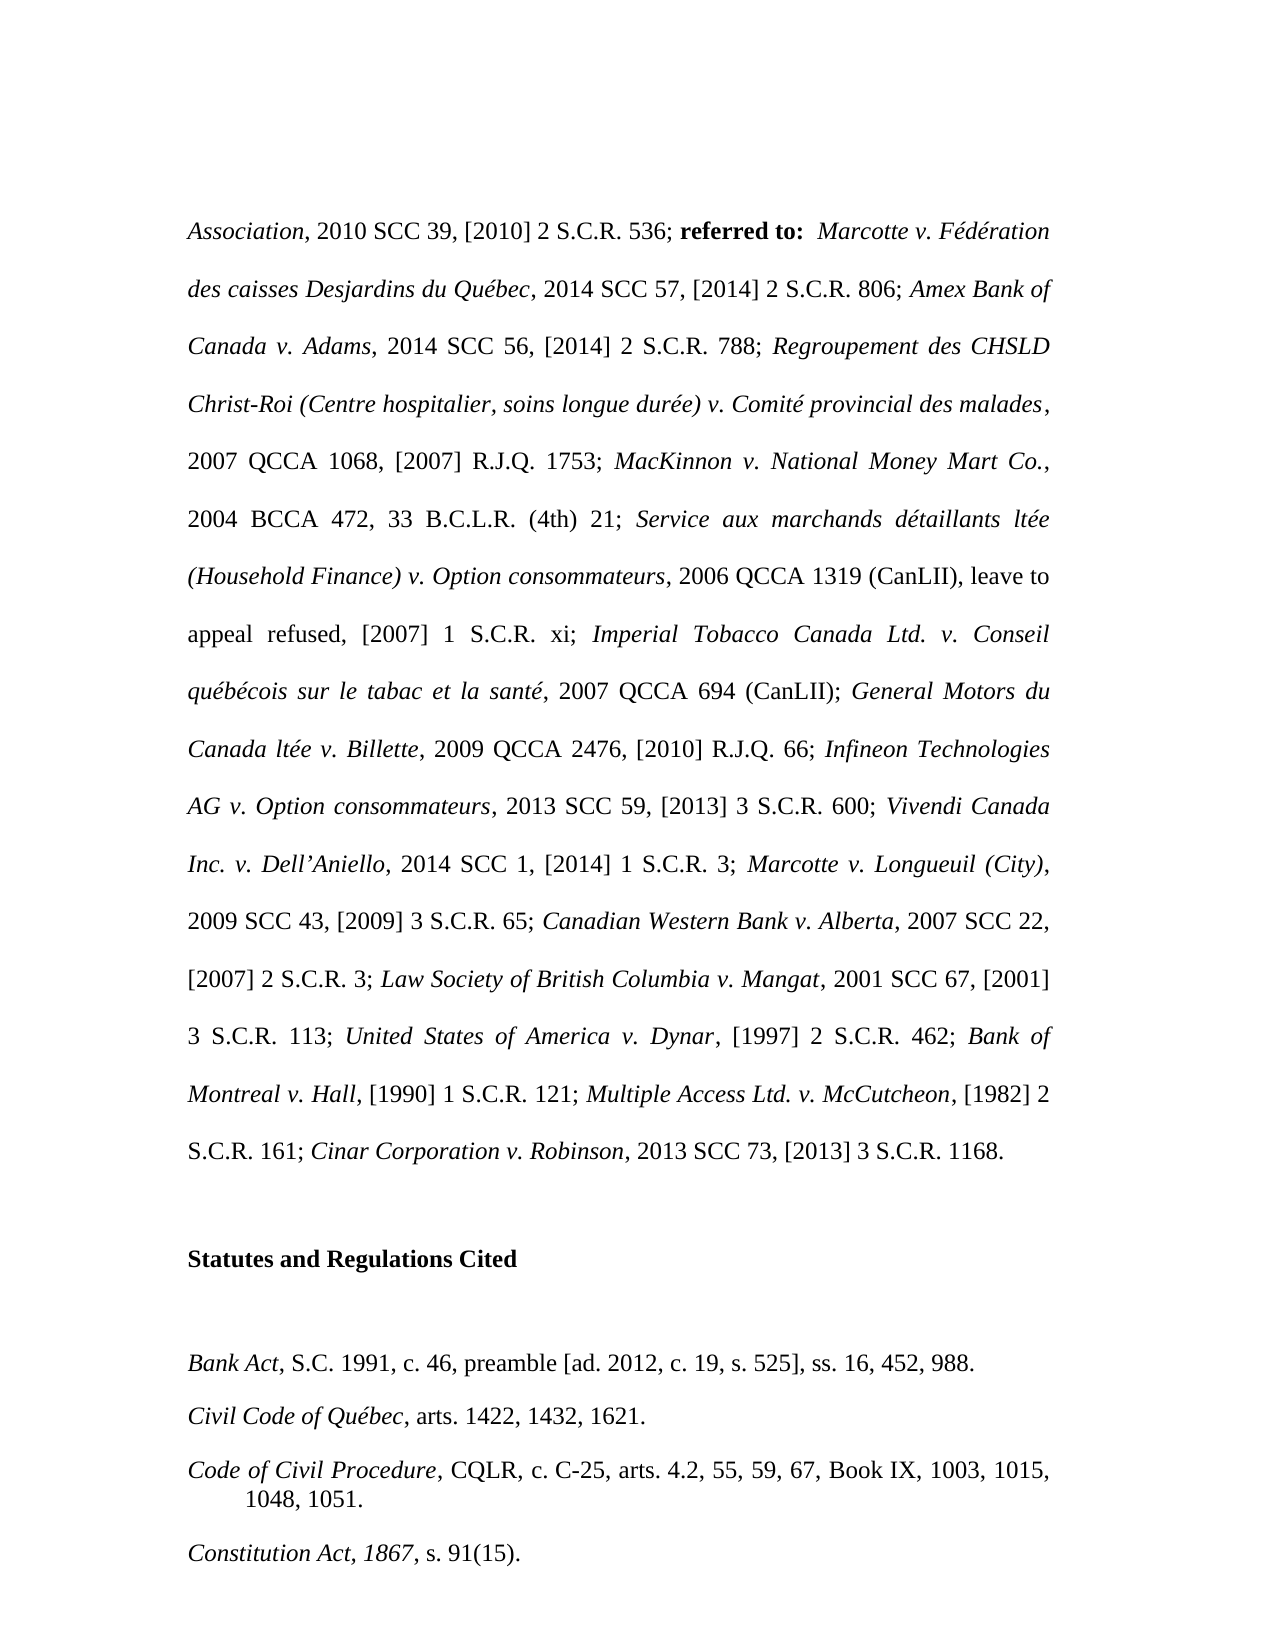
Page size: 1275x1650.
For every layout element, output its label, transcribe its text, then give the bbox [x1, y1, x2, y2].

text Statutes and Regulations Cited [187, 1244, 1050, 1273]
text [187, 216, 1050, 1165]
text Bank Act, S.C. 1991, c. 46, preamble [ad. 2012, c. 19, s. 525], ss. 16, 452, 988. [187, 1348, 1050, 1376]
text Code of Civil Procedure, CQLR, c. C-25, arts. 4.2, 55, 59, 67, Book IX, 1003, 1015, 1048, 1051. [187, 1455, 1050, 1513]
text Civil Code of Québec, arts. 1422, 1432, 1621. [187, 1401, 1050, 1430]
text Constitution Act, 1867, s. 91(15). [187, 1538, 1050, 1566]
